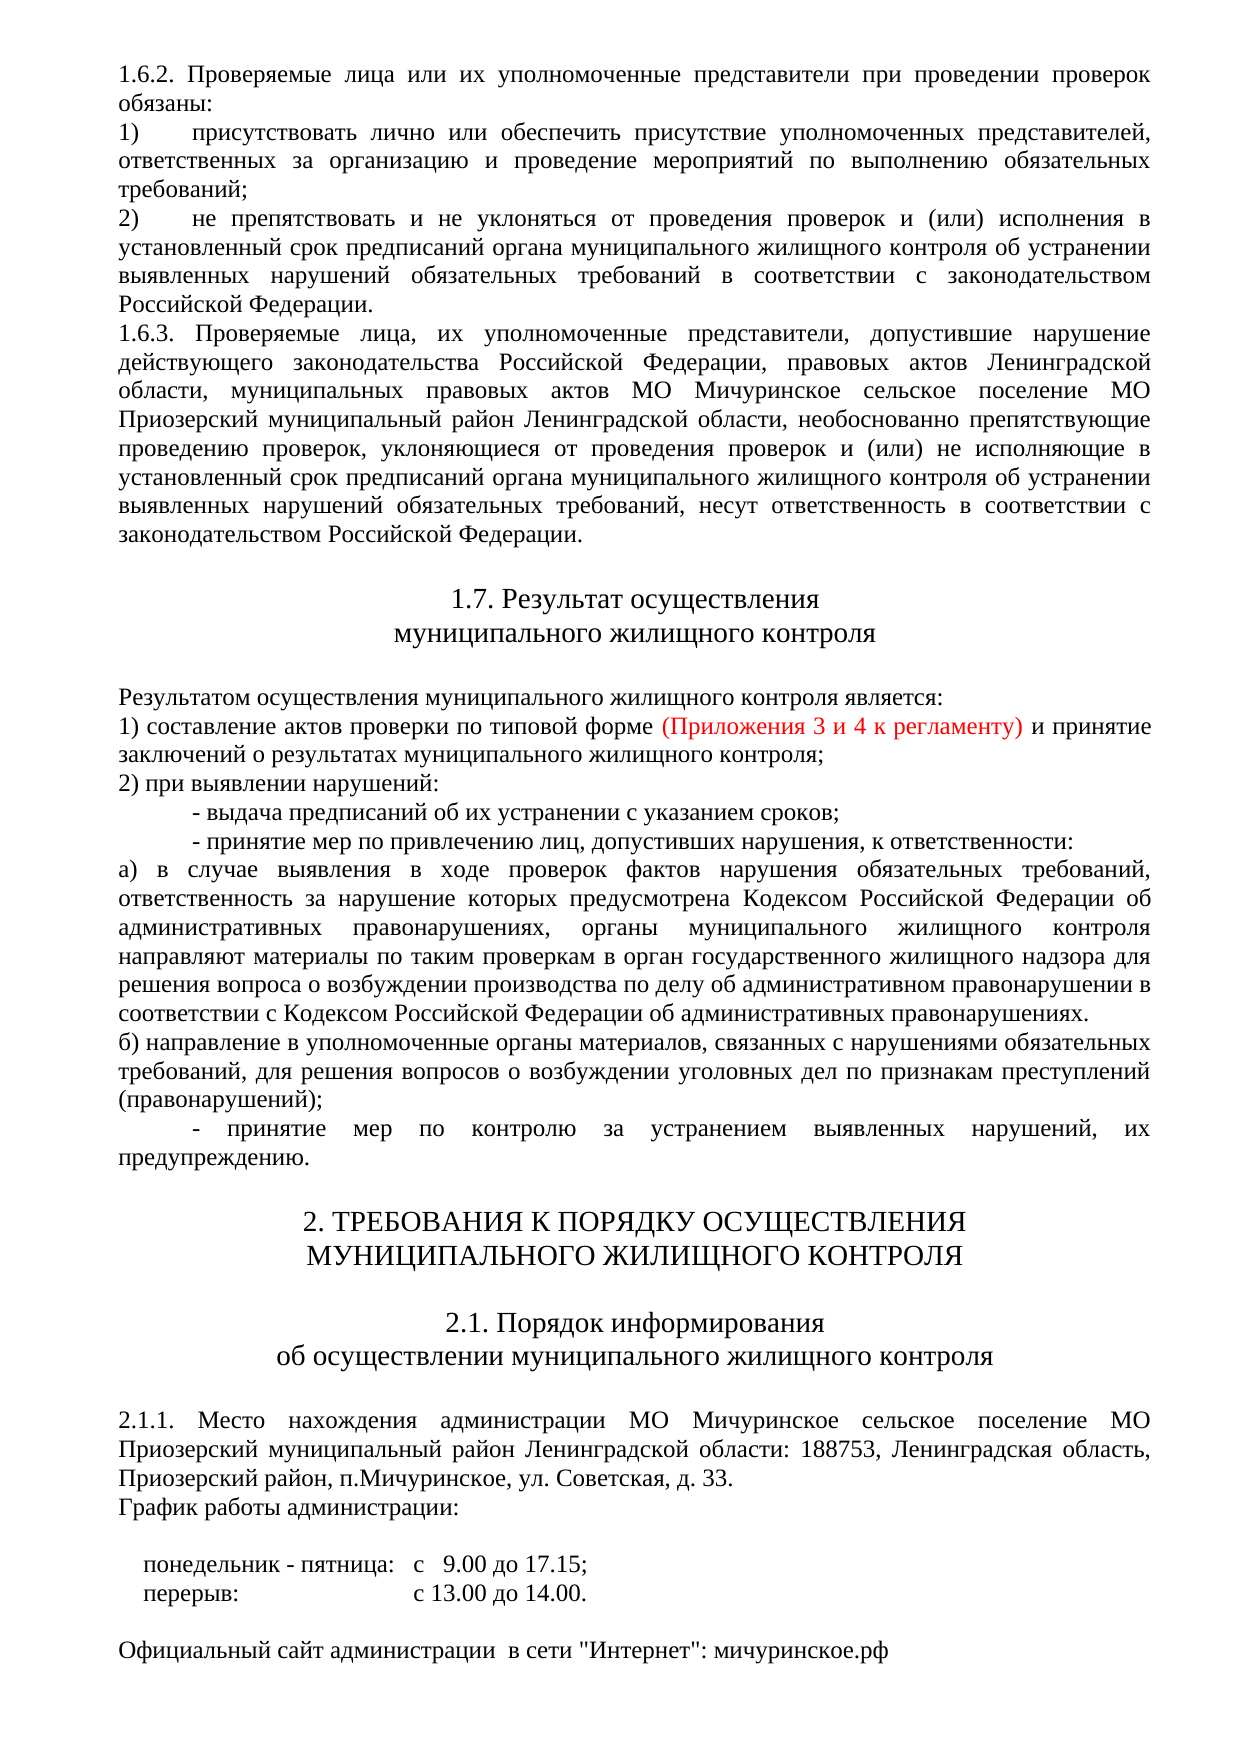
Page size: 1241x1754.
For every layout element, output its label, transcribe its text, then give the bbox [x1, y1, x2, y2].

text 1.6.2. Проверяемые лица или их уполномоченные представители при проведении проверок обязаны: [118, 59, 1152, 117]
text Результатом осуществления муниципального жилищного контроля является: [118, 682, 1152, 711]
text б) направление в уполномоченные органы материалов, связанных с нарушениями обязательных требований, для решения вопросов о возбуждении уголовных дел по признакам преступлений (правонарушений); [118, 1027, 1152, 1113]
text а) в случае выявления в ходе проверок фактов нарушения обязательных требований, ответственность за нарушение которых предусмотрена Кодексом Российской Федерации об административных правонарушениях, органы муниципального жилищного контроля направляют материалы по таким проверкам в орган государственного жилищного надзора для решения вопроса о возбуждении производства по делу об административном правонарушении в соответствии с Кодексом Российской Федерации об административных правонарушениях. [118, 854, 1152, 1027]
text - принятие мер по контролю за устранением выявленных нарушений, их предупреждению. [118, 1113, 1152, 1171]
text График работы администрации: [118, 1492, 1152, 1521]
text понедельник - пятница: с 9.00 до 17.15; [118, 1549, 1152, 1578]
text 1) составление актов проверки по типовой форме (Приложения 3 и 4 к регламенту) и принятие заключений о результатах муниципального жилищного контроля; [118, 711, 1152, 768]
text 2) при выявлении нарушений: [118, 768, 1152, 797]
text 2. ТРЕБОВАНИЯ К ПОРЯДКУ ОСУЩЕСТВЛЕНИЯ [118, 1204, 1152, 1238]
text - принятие мер по привлечению лиц, допустивших нарушения, к ответственности: [118, 826, 1152, 854]
text Официальный сайт администрации в сети "Интернет": мичуринское.рф [118, 1636, 1152, 1664]
text 2) не препятствовать и не уклоняться от проведения проверок и (или) исполнения в установленный срок предписаний органа муниципального жилищного контроля об устранении выявленных нарушений обязательных требований в соответствии с законодательством Российской Федерации. [118, 203, 1152, 318]
text об осуществлении муниципального жилищного контроля [118, 1338, 1152, 1372]
text 2.1.1. Место нахождения администрации МО Мичуринское сельское поселение МО Приозерский муниципальный район Ленинградской области: 188753, Ленинградская область, Приозерский район, п.Мичуринское, ул. Советская, д. 33. [118, 1406, 1152, 1492]
text МУНИЦИПАЛЬНОГО ЖИЛИЩНОГО КОНТРОЛЯ [118, 1238, 1152, 1271]
text 2.1. Порядок информирования [118, 1305, 1152, 1338]
text 1) присутствовать лично или обеспечить присутствие уполномоченных представителей, ответственных за организацию и проведение мероприятий по выполнению обязательных требований; [118, 117, 1152, 203]
text перерыв: с 13.00 до 14.00. [118, 1578, 1152, 1607]
text 1.7. Результат осуществления [118, 581, 1152, 615]
text муниципального жилищного контроля [118, 615, 1152, 648]
text - выдача предписаний об их устранении с указанием сроков; [118, 797, 1152, 826]
text 1.6.3. Проверяемые лица, их уполномоченные представители, допустившие нарушение действующего законодательства Российской Федерации, правовых актов Ленинградской области, муниципальных правовых актов МО Мичуринское сельское поселение МО Приозерский муниципальный район Ленинградской области, необоснованно препятствующие проведению проверок, уклоняющиеся от проведения проверок и (или) не исполняющие в установленный срок предписаний органа муниципального жилищного контроля об устранении выявленных нарушений обязательных требований, несут ответственность в соответствии с законодательством Российской Федерации. [118, 318, 1152, 548]
